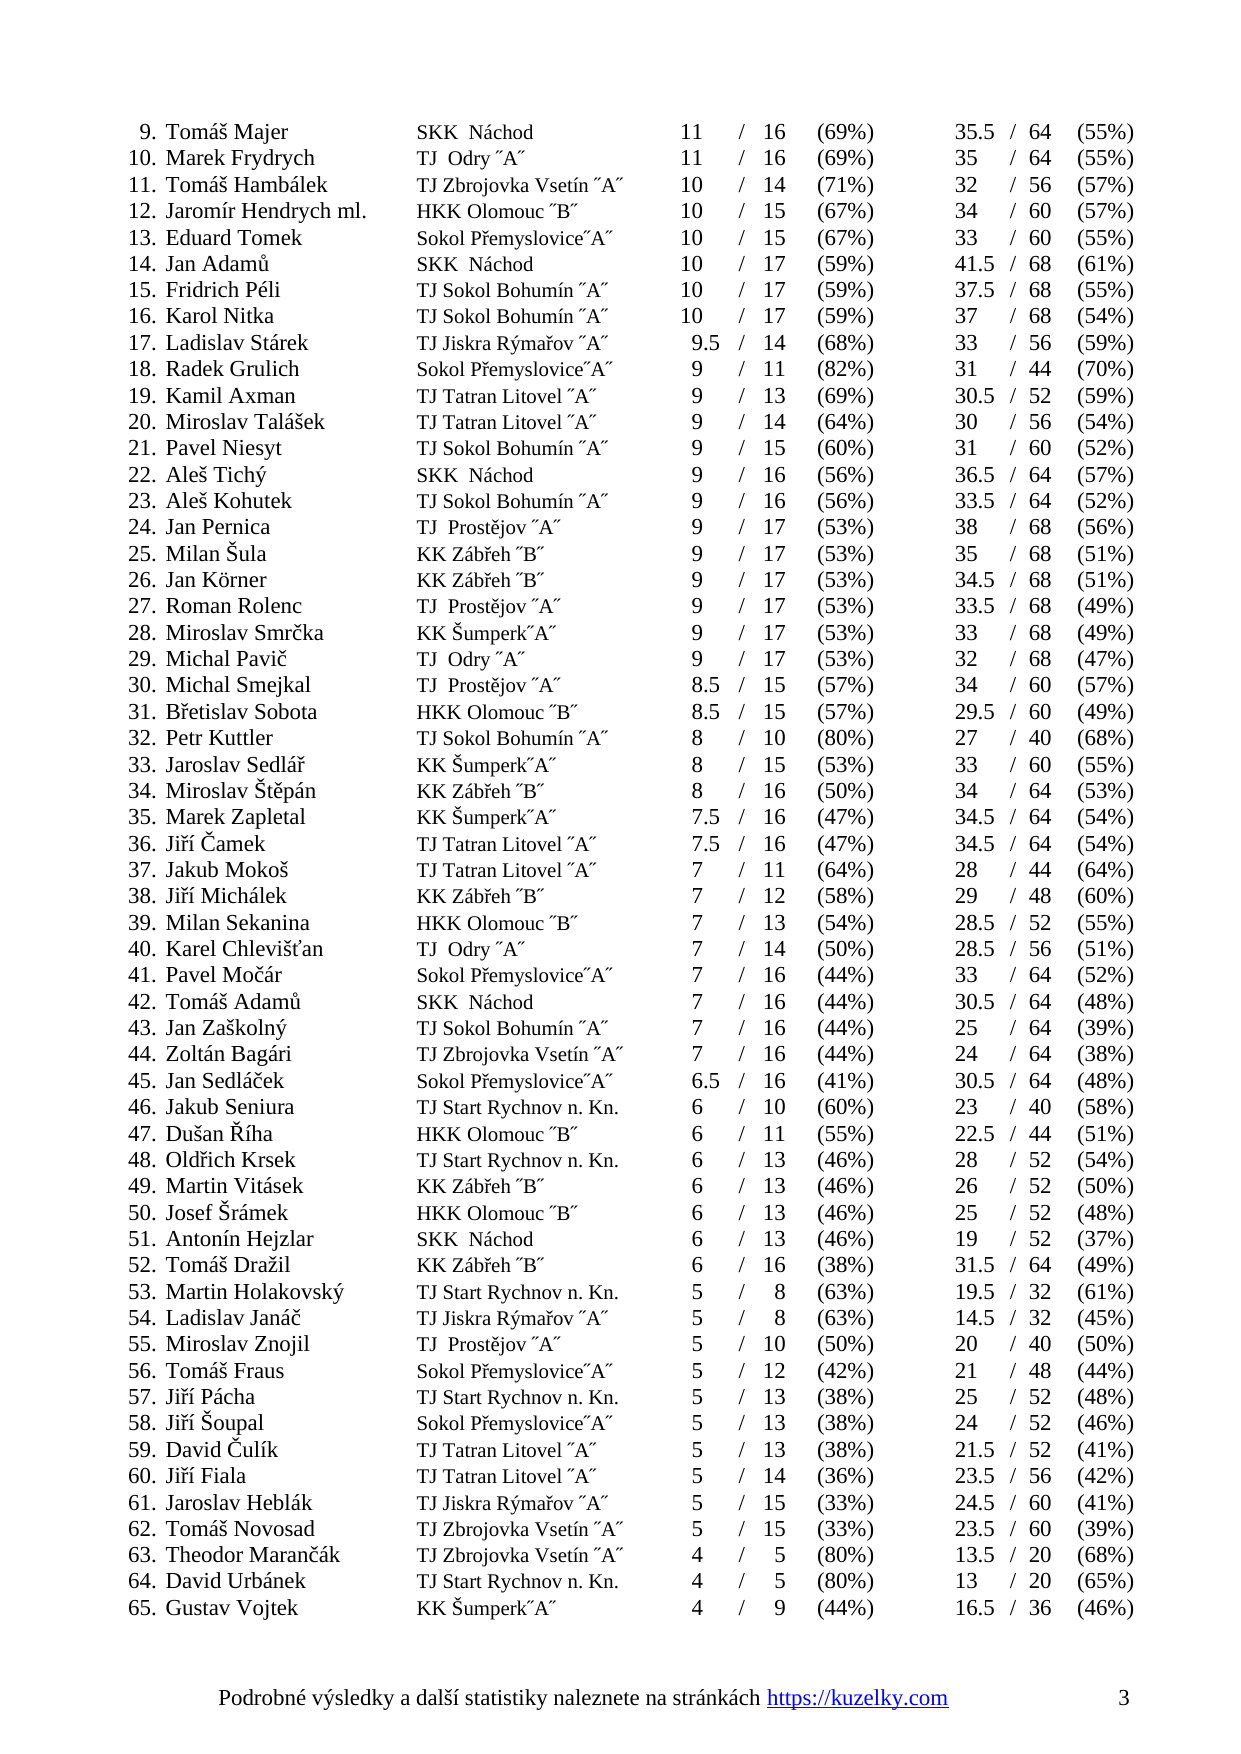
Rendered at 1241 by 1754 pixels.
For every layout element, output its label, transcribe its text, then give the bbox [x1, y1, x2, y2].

text 28. Miroslav Smrčka KK Šumperk˝A˝ 9 / 17 (53%) 33 / 68 (49%) [106, 619, 1134, 645]
text 42. Tomáš Adamů SKK Náchod 7 / 16 (44%) 30.5 / 64 (48%) [106, 988, 1134, 1014]
text 58. Jiří Šoupal Sokol Přemyslovice˝A˝ 5 / 13 (38%) 24 / 52 (46%) [106, 1409, 1134, 1436]
text 27. Roman Rolenc TJ Prostějov ˝A˝ 9 / 17 (53%) 33.5 / 68 (49%) [106, 592, 1134, 619]
text 15. Fridrich Péli TJ Sokol Bohumín ˝A˝ 10 / 17 (59%) 37.5 / 68 (55%) [106, 276, 1134, 303]
text 37. Jakub Mokoš TJ Tatran Litovel ˝A˝ 7 / 11 (64%) 28 / 44 (64%) [106, 856, 1134, 882]
text 9. Tomáš Majer SKK Náchod 11 / 16 (69%) 35.5 / 64 (55%) [106, 118, 1134, 144]
text 11. Tomáš Hambálek TJ Zbrojovka Vsetín ˝A˝ 10 / 14 (71%) 32 / 56 (57%) [106, 171, 1134, 197]
text 14. Jan Adamů SKK Náchod 10 / 17 (59%) 41.5 / 68 (61%) [106, 250, 1134, 276]
text 33. Jaroslav Sedlář KK Šumperk˝A˝ 8 / 15 (53%) 33 / 60 (55%) [106, 751, 1134, 777]
text 30. Michal Smejkal TJ Prostějov ˝A˝ 8.5 / 15 (57%) 34 / 60 (57%) [106, 672, 1134, 698]
text 43. Jan Zaškolný TJ Sokol Bohumín ˝A˝ 7 / 16 (44%) 25 / 64 (39%) [106, 1014, 1134, 1041]
text 61. Jaroslav Heblák TJ Jiskra Rýmařov ˝A˝ 5 / 15 (33%) 24.5 / 60 (41%) [106, 1488, 1134, 1515]
text 25. Milan Šula KK Zábřeh ˝B˝ 9 / 17 (53%) 35 / 68 (51%) [106, 540, 1134, 566]
text 55. Miroslav Znojil TJ Prostějov ˝A˝ 5 / 10 (50%) 20 / 40 (50%) [106, 1330, 1134, 1357]
text 13. Eduard Tomek Sokol Přemyslovice˝A˝ 10 / 15 (67%) 33 / 60 (55%) [106, 223, 1134, 250]
text 24. Jan Pernica TJ Prostějov ˝A˝ 9 / 17 (53%) 38 / 68 (56%) [106, 513, 1134, 540]
text 59. David Čulík TJ Tatran Litovel ˝A˝ 5 / 13 (38%) 21.5 / 52 (41%) [106, 1436, 1134, 1462]
text 64. David Urbánek TJ Start Rychnov n. Kn. 4 / 5 (80%) 13 / 20 (65%) [106, 1568, 1134, 1594]
text 48. Oldřich Krsek TJ Start Rychnov n. Kn. 6 / 13 (46%) 28 / 52 (54%) [106, 1146, 1134, 1172]
text 60. Jiří Fiala TJ Tatran Litovel ˝A˝ 5 / 14 (36%) 23.5 / 56 (42%) [106, 1462, 1134, 1488]
text 57. Jiří Pácha TJ Start Rychnov n. Kn. 5 / 13 (38%) 25 / 52 (48%) [106, 1383, 1134, 1409]
text 31. Břetislav Sobota HKK Olomouc ˝B˝ 8.5 / 15 (57%) 29.5 / 60 (49%) [106, 698, 1134, 724]
text 50. Josef Šrámek HKK Olomouc ˝B˝ 6 / 13 (46%) 25 / 52 (48%) [106, 1199, 1134, 1225]
text 46. Jakub Seniura TJ Start Rychnov n. Kn. 6 / 10 (60%) 23 / 40 (58%) [106, 1093, 1134, 1119]
text 21. Pavel Niesyt TJ Sokol Bohumín ˝A˝ 9 / 15 (60%) 31 / 60 (52%) [106, 434, 1134, 461]
text 41. Pavel Močár Sokol Přemyslovice˝A˝ 7 / 16 (44%) 33 / 64 (52%) [106, 961, 1134, 988]
text 40. Karel Chlevišťan TJ Odry ˝A˝ 7 / 14 (50%) 28.5 / 56 (51%) [106, 935, 1134, 961]
text 18. Radek Grulich Sokol Přemyslovice˝A˝ 9 / 11 (82%) 31 / 44 (70%) [106, 355, 1134, 382]
text 34. Miroslav Štěpán KK Zábřeh ˝B˝ 8 / 16 (50%) 34 / 64 (53%) [106, 777, 1134, 803]
text 49. Martin Vitásek KK Zábřeh ˝B˝ 6 / 13 (46%) 26 / 52 (50%) [106, 1172, 1134, 1199]
text 47. Dušan Říha HKK Olomouc ˝B˝ 6 / 11 (55%) 22.5 / 44 (51%) [106, 1119, 1134, 1146]
text 54. Ladislav Janáč TJ Jiskra Rýmařov ˝A˝ 5 / 8 (63%) 14.5 / 32 (45%) [106, 1304, 1134, 1330]
text 65. Gustav Vojtek KK Šumperk˝A˝ 4 / 9 (44%) 16.5 / 36 (46%) [106, 1594, 1134, 1620]
text 35. Marek Zapletal KK Šumperk˝A˝ 7.5 / 16 (47%) 34.5 / 64 (54%) [106, 803, 1134, 830]
text 32. Petr Kuttler TJ Sokol Bohumín ˝A˝ 8 / 10 (80%) 27 / 40 (68%) [106, 724, 1134, 751]
text 39. Milan Sekanina HKK Olomouc ˝B˝ 7 / 13 (54%) 28.5 / 52 (55%) [106, 909, 1134, 935]
text 45. Jan Sedláček Sokol Přemyslovice˝A˝ 6.5 / 16 (41%) 30.5 / 64 (48%) [106, 1067, 1134, 1093]
text 20. Miroslav Talášek TJ Tatran Litovel ˝A˝ 9 / 14 (64%) 30 / 56 (54%) [106, 408, 1134, 434]
text 23. Aleš Kohutek TJ Sokol Bohumín ˝A˝ 9 / 16 (56%) 33.5 / 64 (52%) [106, 487, 1134, 513]
text 22. Aleš Tichý SKK Náchod 9 / 16 (56%) 36.5 / 64 (57%) [106, 461, 1134, 487]
text 26. Jan Körner KK Zábřeh ˝B˝ 9 / 17 (53%) 34.5 / 68 (51%) [106, 566, 1134, 592]
text 51. Antonín Hejzlar SKK Náchod 6 / 13 (46%) 19 / 52 (37%) [106, 1225, 1134, 1251]
text 12. Jaromír Hendrych ml. HKK Olomouc ˝B˝ 10 / 15 (67%) 34 / 60 (57%) [106, 197, 1134, 223]
text 19. Kamil Axman TJ Tatran Litovel ˝A˝ 9 / 13 (69%) 30.5 / 52 (59%) [106, 382, 1134, 408]
text 29. Michal Pavič TJ Odry ˝A˝ 9 / 17 (53%) 32 / 68 (47%) [106, 645, 1134, 672]
text 63. Theodor Marančák TJ Zbrojovka Vsetín ˝A˝ 4 / 5 (80%) 13.5 / 20 (68%) [106, 1541, 1134, 1568]
text 52. Tomáš Dražil KK Zábřeh ˝B˝ 6 / 16 (38%) 31.5 / 64 (49%) [106, 1251, 1134, 1278]
text 10. Marek Frydrych TJ Odry ˝A˝ 11 / 16 (69%) 35 / 64 (55%) [106, 144, 1134, 171]
text 38. Jiří Michálek KK Zábřeh ˝B˝ 7 / 12 (58%) 29 / 48 (60%) [106, 882, 1134, 909]
text 53. Martin Holakovský TJ Start Rychnov n. Kn. 5 / 8 (63%) 19.5 / 32 (61%) [106, 1278, 1134, 1304]
text 62. Tomáš Novosad TJ Zbrojovka Vsetín ˝A˝ 5 / 15 (33%) 23.5 / 60 (39%) [106, 1515, 1134, 1541]
text 44. Zoltán Bagári TJ Zbrojovka Vsetín ˝A˝ 7 / 16 (44%) 24 / 64 (38%) [106, 1041, 1134, 1067]
text 17. Ladislav Stárek TJ Jiskra Rýmařov ˝A˝ 9.5 / 14 (68%) 33 / 56 (59%) [106, 329, 1134, 355]
text 56. Tomáš Fraus Sokol Přemyslovice˝A˝ 5 / 12 (42%) 21 / 48 (44%) [106, 1357, 1134, 1383]
text 16. Karol Nitka TJ Sokol Bohumín ˝A˝ 10 / 17 (59%) 37 / 68 (54%) [106, 303, 1134, 329]
text 36. Jiří Čamek TJ Tatran Litovel ˝A˝ 7.5 / 16 (47%) 34.5 / 64 (54%) [106, 830, 1134, 856]
